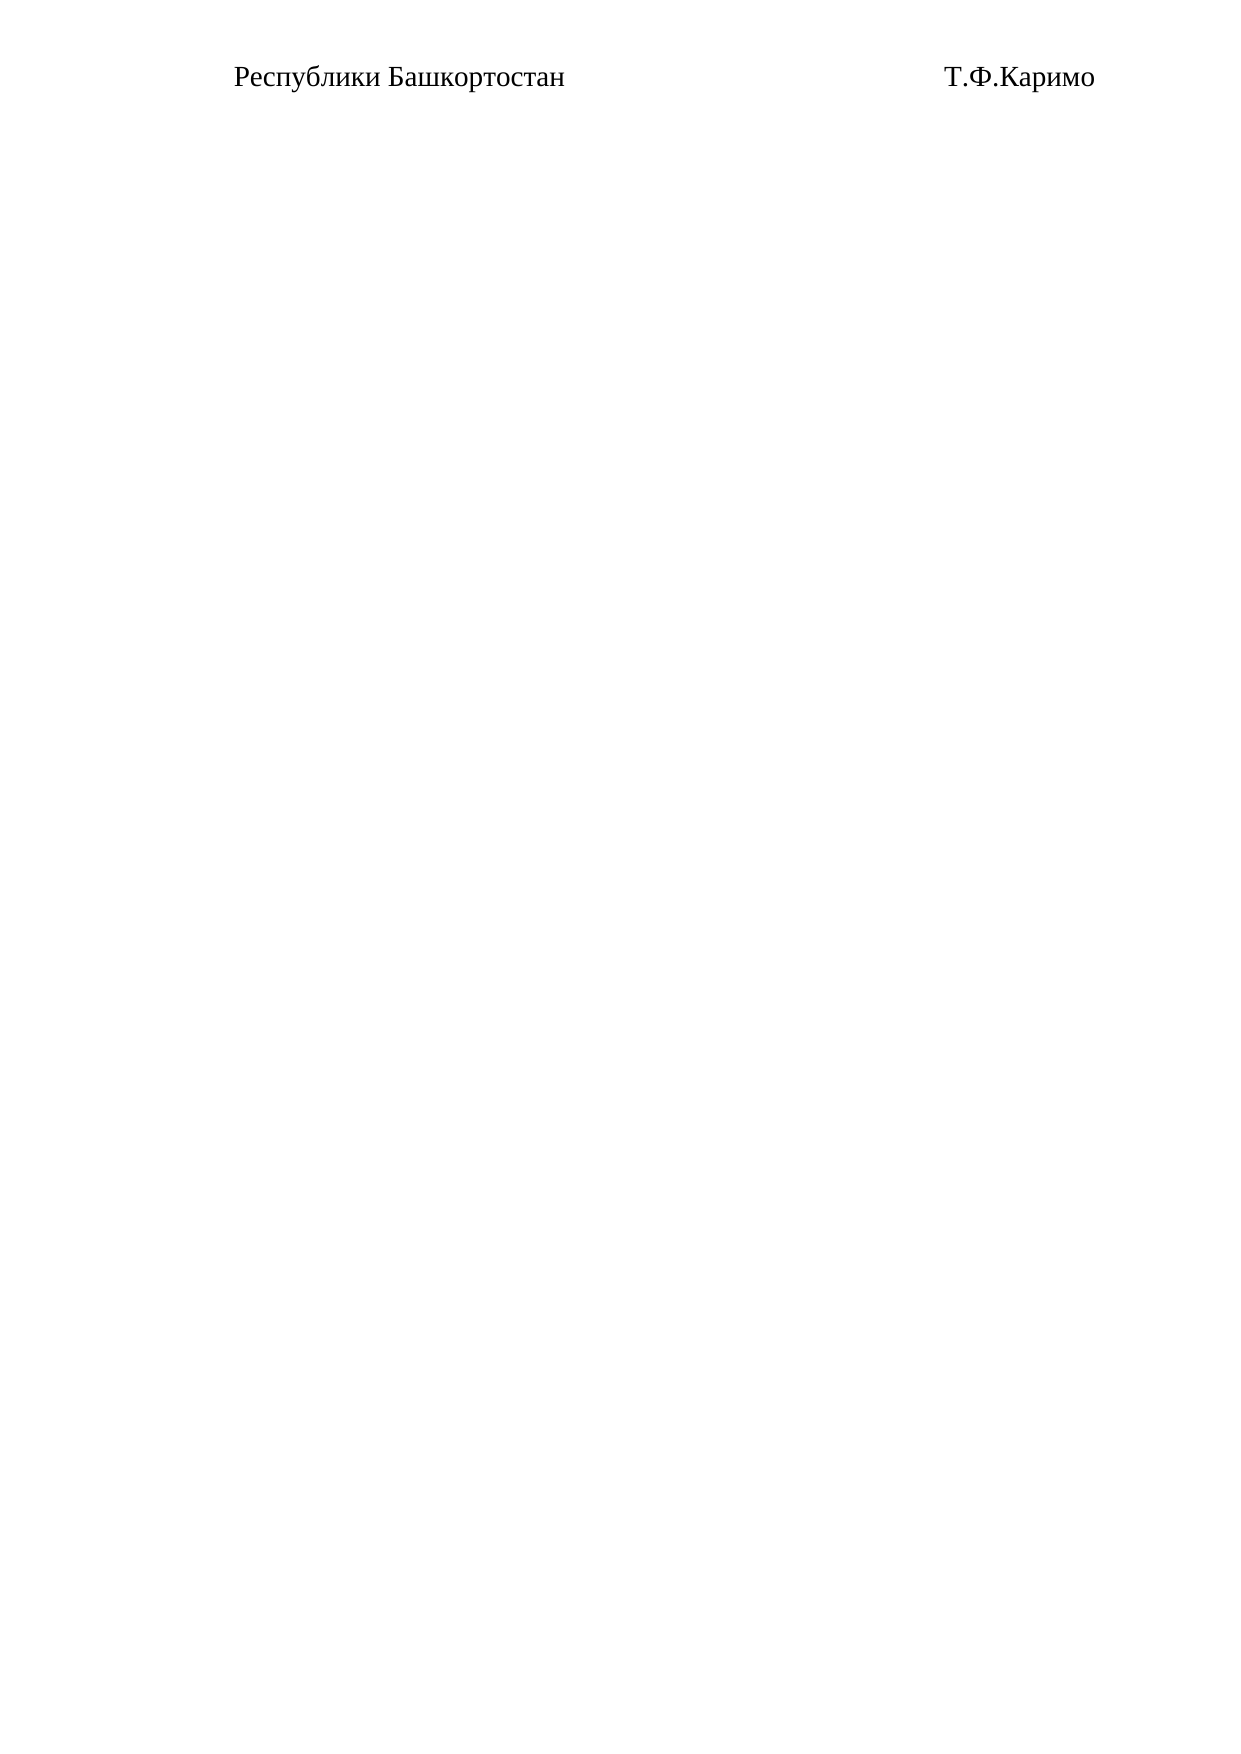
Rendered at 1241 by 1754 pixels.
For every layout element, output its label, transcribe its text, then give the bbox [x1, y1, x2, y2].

text Республики Башкортостан Т.Ф.Каримо [177, 59, 1152, 93]
